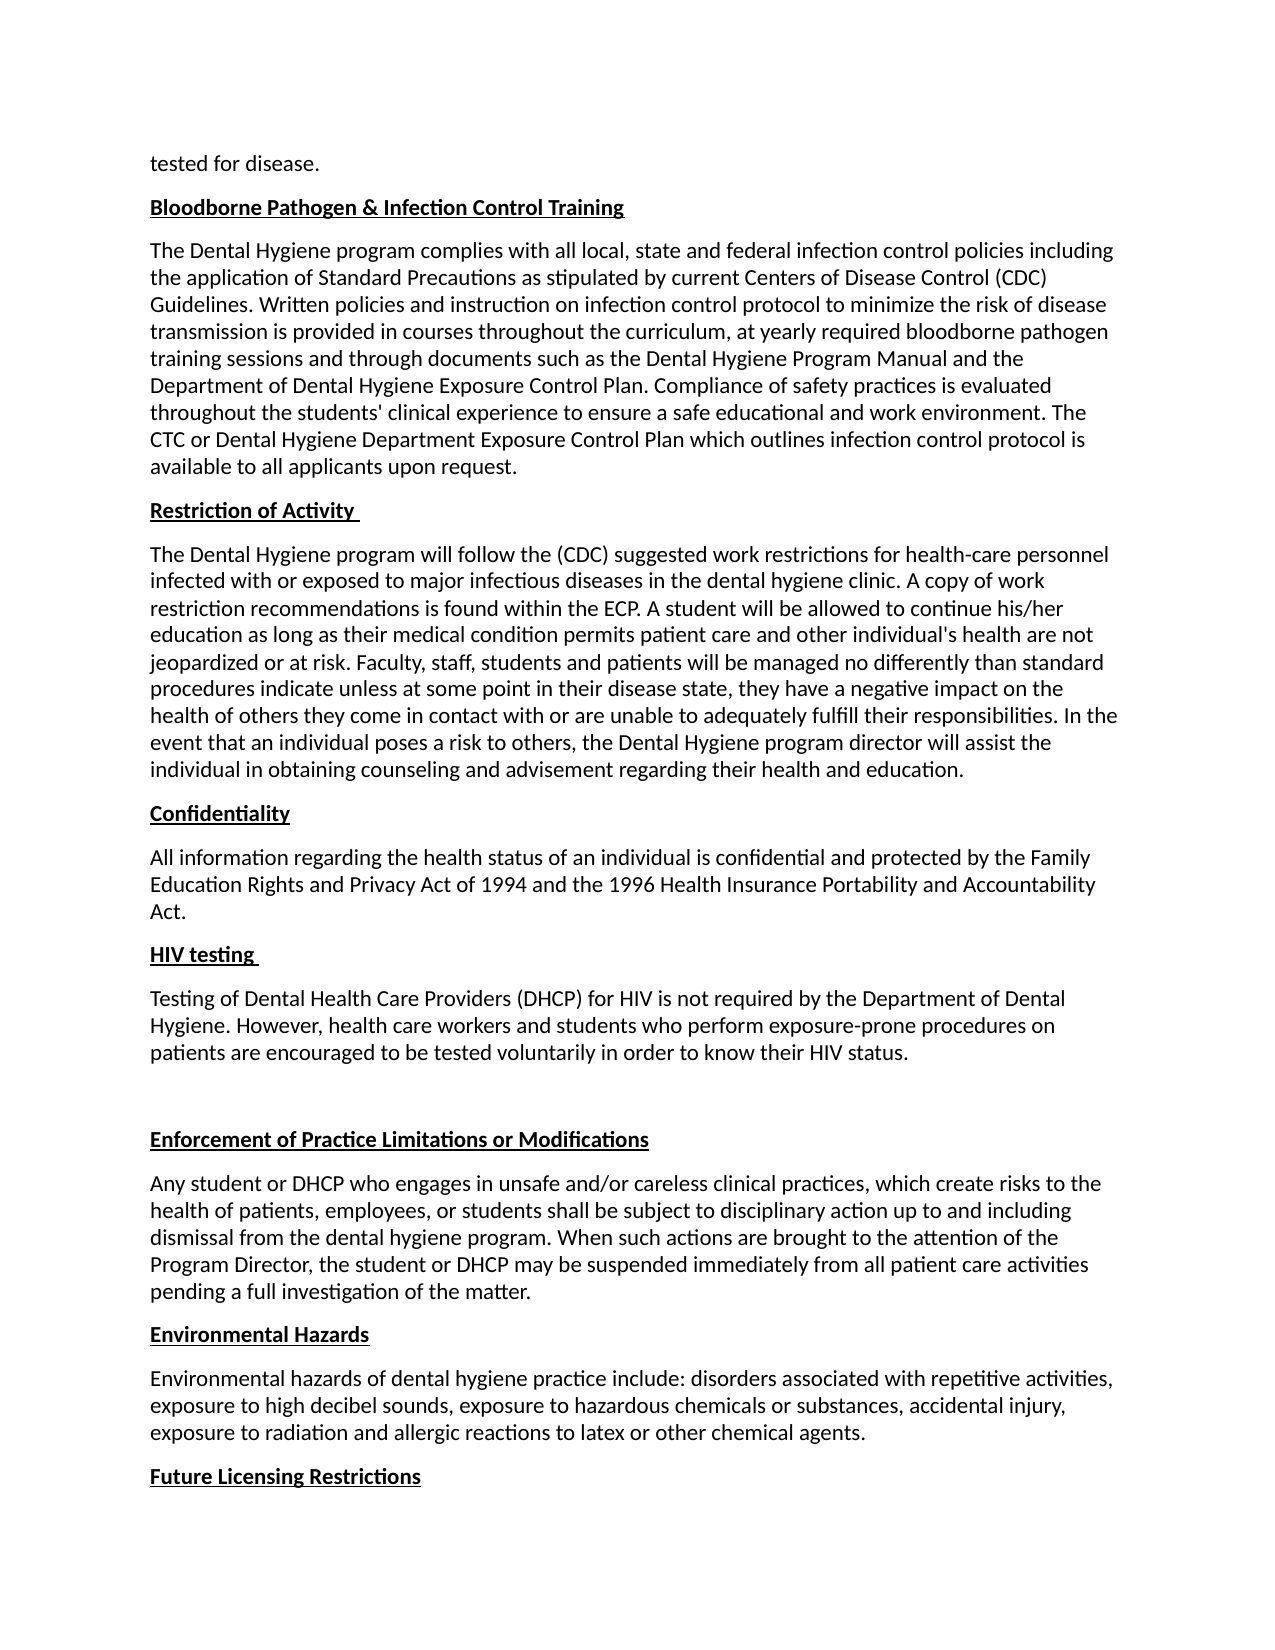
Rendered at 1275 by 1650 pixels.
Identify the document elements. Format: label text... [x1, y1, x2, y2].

text Bloodborne Pathogen & Infection Control Training [150, 194, 1125, 221]
text Environmental hazards of dental hygiene practice include: disorders associated with repetitive activities, exposure to high decibel sounds, exposure to hazardous chemicals or substances, accidental injury, exposure to radiation and allergic reactions to latex or other chemical agents. [150, 1365, 1125, 1446]
text The Dental Hygiene program complies with all local, state and federal infection control policies including the application of Standard Precautions as stipulated by current Centers of Disease Control (CDC) Guidelines. Written policies and instruction on infection control protocol to minimize the risk of disease transmission is provided in courses throughout the curriculum, at yearly required bloodborne pathogen training sessions and through documents such as the Dental Hygiene Program Manual and the Department of Dental Hygiene Exposure Control Plan. Compliance of safety practices is evaluated throughout the students' clinical experience to ensure a safe educational and work environment. The CTC or Dental Hygiene Department Exposure Control Plan which outlines infection control protocol is available to all applicants upon request. [150, 237, 1125, 480]
text Restriction of Activity [150, 497, 1125, 524]
text HIV testing [150, 941, 1125, 968]
text Any student or DHCP who engages in unsafe and/or careless clinical practices, which create risks to the health of patients, employees, or students shall be subject to disciplinary action up to and including dismissal from the dental hygiene program. When such actions are brought to the attention of the Program Director, the student or DHCP may be suspended immediately from all patient care activities pending a full investigation of the matter. [150, 1170, 1125, 1304]
text Enforcement of Practice Limitations or Modifications [150, 1126, 1125, 1153]
text Future Licensing Restrictions [150, 1462, 1125, 1489]
text All information regarding the health status of an individual is confidential and protected by the Family Education Rights and Privacy Act of 1994 and the 1996 Health Insurance Portability and Accountability Act. [150, 843, 1125, 924]
text Confidentiality [150, 800, 1125, 827]
text Testing of Dental Health Care Providers (DHCP) for HIV is not required by the Department of Dental Hygiene. However, health care workers and students who perform exposure-prone procedures on patients are encouraged to be tested voluntarily in order to know their HIV status. [150, 985, 1125, 1066]
text The Dental Hygiene program will follow the (CDC) suggested work restrictions for health-care personnel infected with or exposed to major infectious diseases in the dental hygiene clinic. A copy of work restriction recommendations is found within the ECP. A student will be allowed to continue his/her education as long as their medical condition permits patient care and other individual's health are not jeopardized or at risk. Faculty, staff, students and patients will be managed no differently than standard procedures indicate unless at some point in their disease state, they have a negative impact on the health of others they come in contact with or are unable to adequately fulfill their responsibilities. In the event that an individual poses a risk to others, the Dental Hygiene program director will assist the individual in obtaining counseling and advisement regarding their health and education. [150, 540, 1125, 783]
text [150, 150, 1125, 177]
text Environmental Hazards [150, 1321, 1125, 1348]
